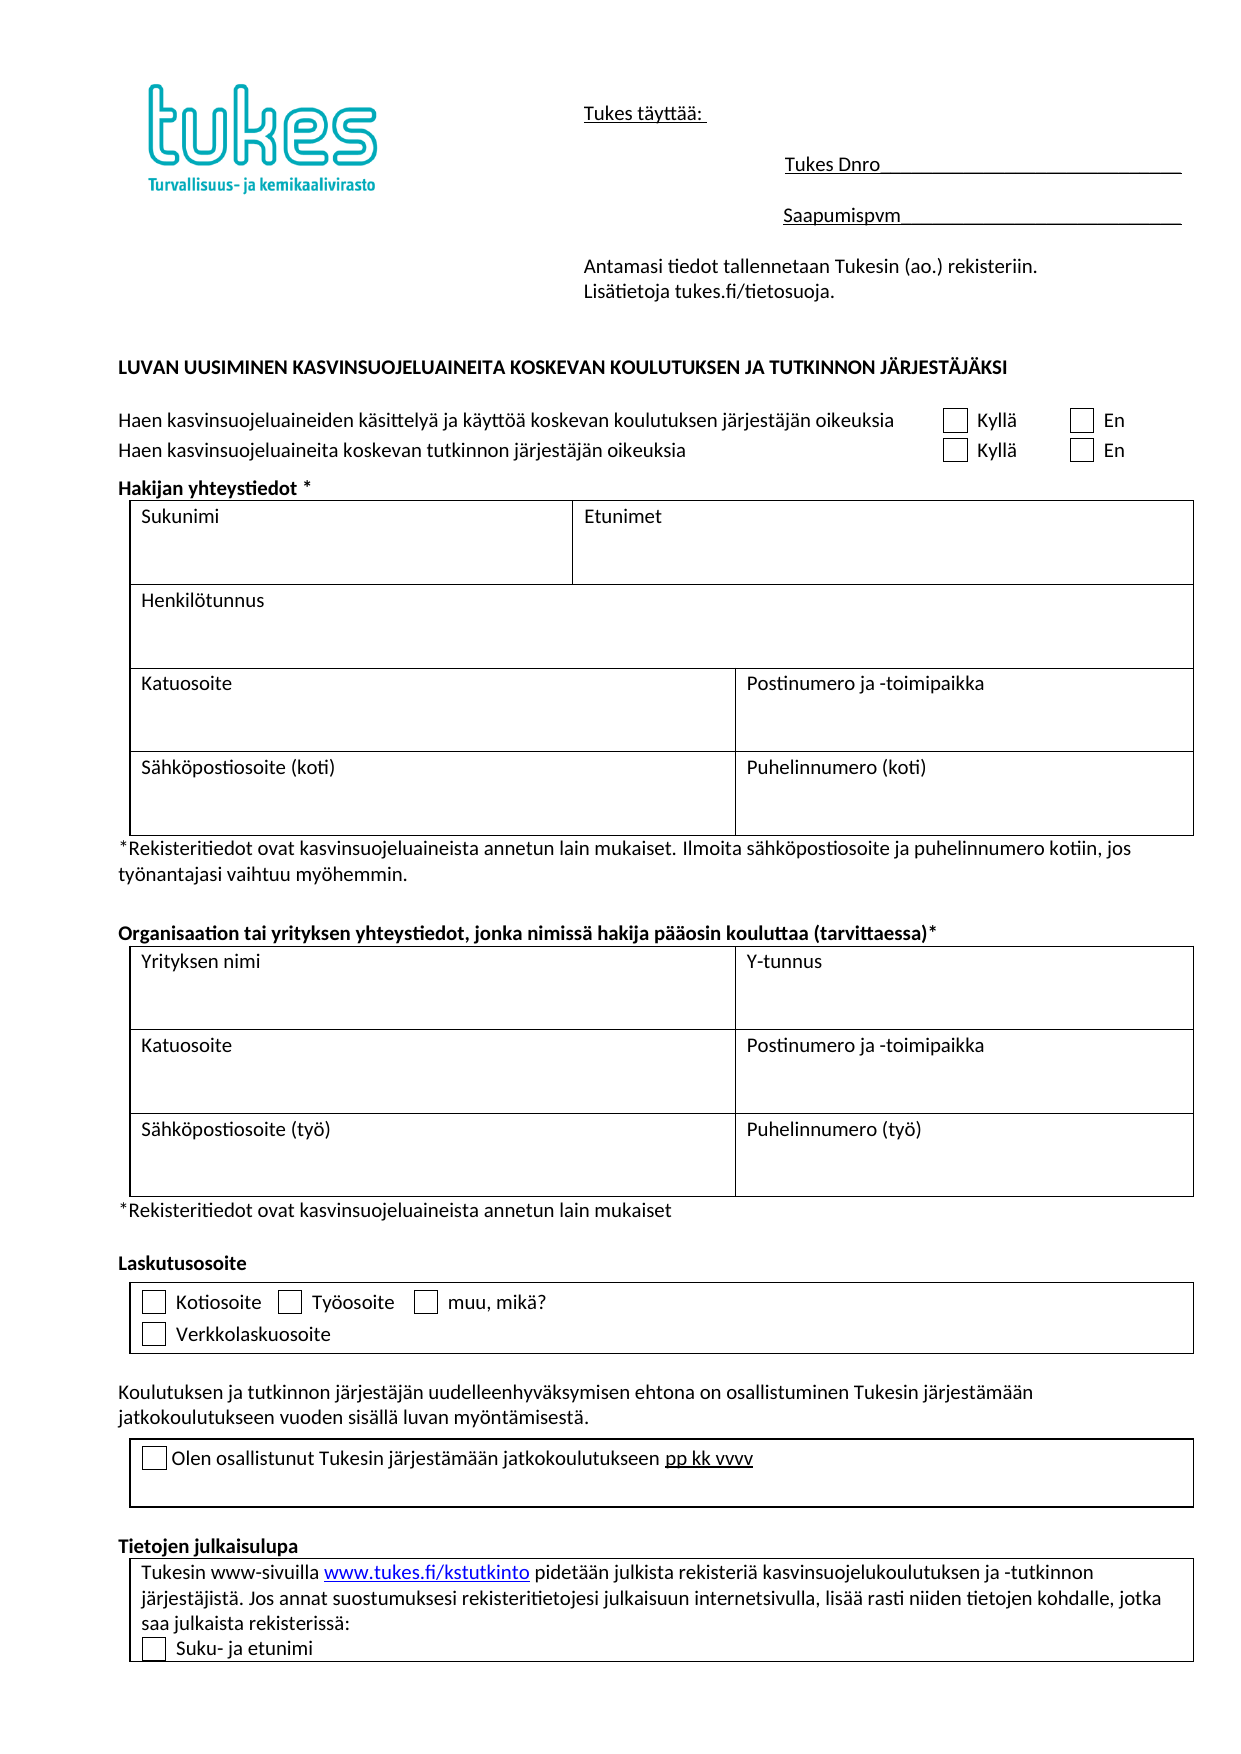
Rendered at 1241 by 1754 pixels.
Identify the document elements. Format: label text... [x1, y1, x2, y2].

table_header Y-tunnus [736, 947, 1193, 1029]
table_cell Sähköpostiosoite (koti) [131, 752, 735, 834]
table_cell Henkilötunnus [131, 585, 1193, 667]
table_cell Puhelinnumero (koti) [736, 752, 1193, 834]
table_header Yrityksen nimi [131, 947, 735, 1029]
text Hakijan yhteystiedot * [118, 475, 1165, 500]
text Laskutusosoite [118, 1250, 1165, 1276]
table_cell Postinumero ja -toimipaikka [736, 669, 1193, 751]
picture [140, 75, 385, 199]
table_cell Puhelinnumero (työ) [736, 1114, 1193, 1196]
text Koulutuksen ja tutkinnon järjestäjän uudelleenhyväksymisen ehtona on osallistuminen Tukesin järjestämään jatkokoulutukseen vuoden sisällä luvan myöntämisestä. [118, 1379, 1165, 1430]
table_header Olen osallistunut Tukesin järjestämään jatkokoulutukseen pp kk vvvv [131, 1440, 1193, 1506]
text *Rekisteritiedot ovat kasvinsuojeluaineista annetun lain mukaiset. Ilmoita sähköpostiosoite ja puhelinnumero kotiin, jos työnantajasi vaihtuu myöhemmin. [118, 836, 1165, 886]
table_header Etunimet [573, 501, 1193, 584]
table_cell Postinumero ja -toimipaikka [736, 1030, 1193, 1113]
table_cell Sähköpostiosoite (työ) [131, 1114, 735, 1196]
text Organisaation tai yrityksen yhteystiedot, jonka nimissä hakija pääosin kouluttaa (tarvittaessa)* [118, 920, 1165, 946]
table_header Tukes täyttää: Tukes Dnro_____________________________ Saapumispvm___________________________ Antamasi tiedot tallennetaan Tukesin (ao.) rekisteriin. Lisätietoja tukes.fi/tietosuoja. [572, 75, 1192, 354]
table_cell Katuosoite [131, 1030, 735, 1113]
table_header [129, 75, 572, 354]
table_header Sukunimi [131, 501, 572, 584]
text *Rekisteritiedot ovat kasvinsuojeluaineista annetun lain mukaiset [118, 1197, 1165, 1223]
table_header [131, 1559, 1193, 1661]
text Tietojen julkaisulupa [118, 1533, 1165, 1558]
table_header Kotiosoite Työosoite muu, mikä? Verkkolaskuosoite [131, 1283, 1193, 1352]
text Haen kasvinsuojeluaineiden käsittelyä ja käyttöä koskevan koulutuksen järjestäjän oikeuksia Kyllä En [118, 407, 1165, 433]
text Haen kasvinsuojeluaineita koskevan tutkinnon järjestäjän oikeuksia Kyllä En [118, 437, 1165, 462]
table_cell Katuosoite [131, 669, 735, 751]
text LUVAN UUSIMINEN KASVINSUOJELUAINEITA KOSKEVAN KOULUTUKSEN JA TUTKINNON JÄRJESTÄJÄKSI [118, 354, 1165, 380]
